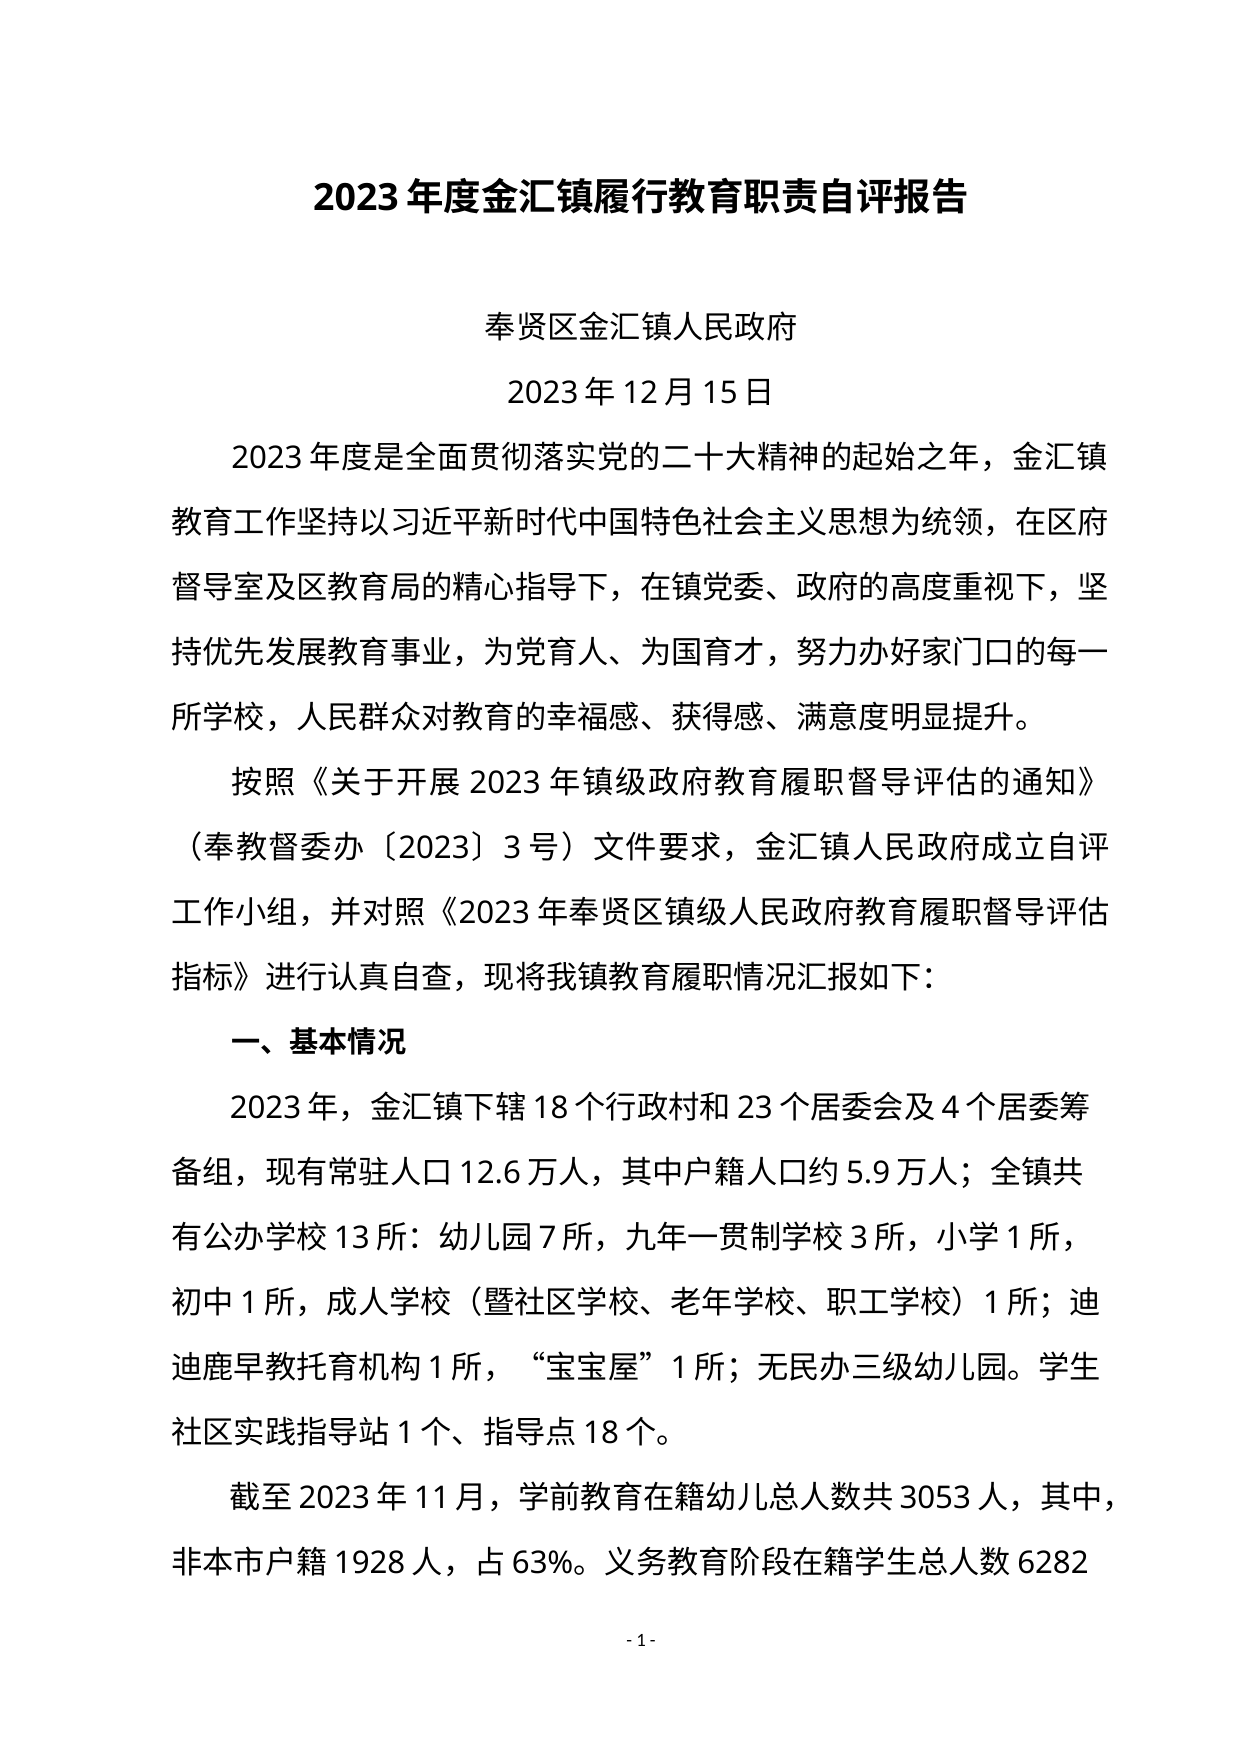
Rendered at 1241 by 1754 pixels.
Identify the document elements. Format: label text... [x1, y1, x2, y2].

text 2023年度金汇镇履行教育职责自评报告 [171, 162, 1110, 227]
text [171, 1462, 1110, 1592]
text 2023年度是全面贯彻落实党的二十大精神的起始之年，金汇镇教育工作坚持以习近平新时代中国特色社会主义思想为统领，在区府督导室及区教育局的精心指导下，在镇党委、政府的高度重视下，坚持优先发展教育事业，为党育人、为国育才，努力办好家门口的每一所学校，人民群众对教育的幸福感、获得感、满意度明显提升。 [171, 422, 1110, 747]
text 2023年，金汇镇下辖18个行政村和23个居委会及4个居委筹备组，现有常驻人口12.6万人，其中户籍人口约5.9万人；全镇共有公办学校13所：幼儿园7所，九年一贯制学校3所，小学1所，初中1所，成人学校（暨社区学校、老年学校、职工学校）1所；迪迪鹿早教托育机构1所，“宝宝屋”1所；无民办三级幼儿园。学生社区实践指导站1个、指导点18个。 [171, 1072, 1110, 1462]
text 一、基本情况 [171, 1007, 1110, 1072]
text 奉贤区金汇镇人民政府 [171, 292, 1110, 357]
text 按照《关于开展2023年镇级政府教育履职督导评估的通知》（奉教督委办〔2023〕3号）文件要求，金汇镇人民政府成立自评工作小组，并对照《2023年奉贤区镇级人民政府教育履职督导评估指标》进行认真自查，现将我镇教育履职情况汇报如下： [171, 747, 1110, 1007]
text 2023年12月15日 [171, 357, 1110, 422]
